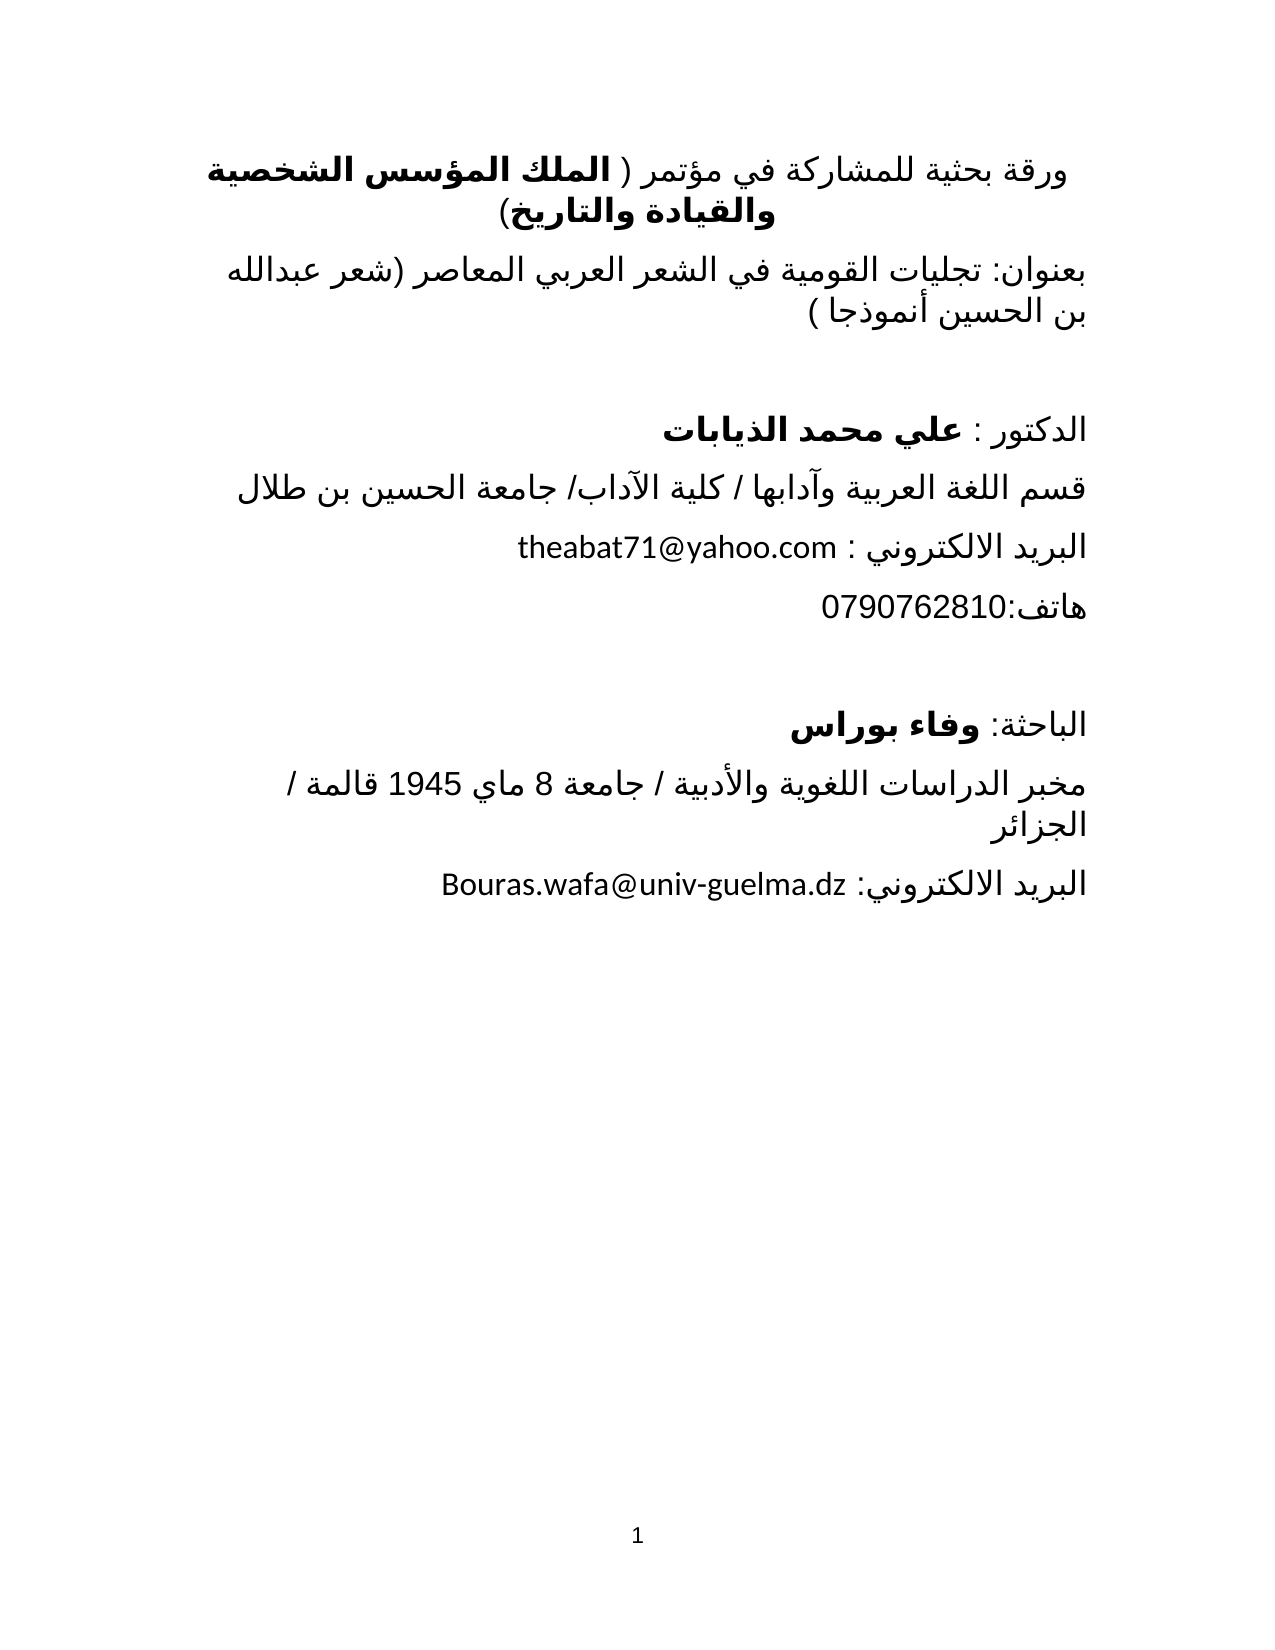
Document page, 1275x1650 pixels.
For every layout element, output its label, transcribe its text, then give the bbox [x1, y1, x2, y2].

text مخبر الدراسات اللغوية والأدبية / جامعة 8 ماي 1945 قالمة / الجزائر [187, 763, 1087, 843]
text هاتف:0790762810 [187, 587, 1087, 625]
text البريد الالكتروني: Bouras.wafa@univ-guelma.dz [187, 863, 1087, 904]
text بعنوان: تجليات القومية في الشعر العربي المعاصر (شعر عبدالله بن الحسين أنموذجا ) [187, 249, 1087, 329]
text البريد الالكتروني : theabat71@yahoo.com [187, 526, 1087, 567]
text قسم اللغة العربية وآدابها / كلية الآداب/ جامعة الحسين بن طلال [187, 468, 1087, 506]
text الباحثة: وفاء بوراس [187, 705, 1087, 744]
text ورقة بحثية للمشاركة في مؤتمر ( الملك المؤسس الشخصية والقيادة والتاريخ) [187, 150, 1087, 230]
text الدكتور : علي محمد الذيابات [187, 410, 1087, 448]
